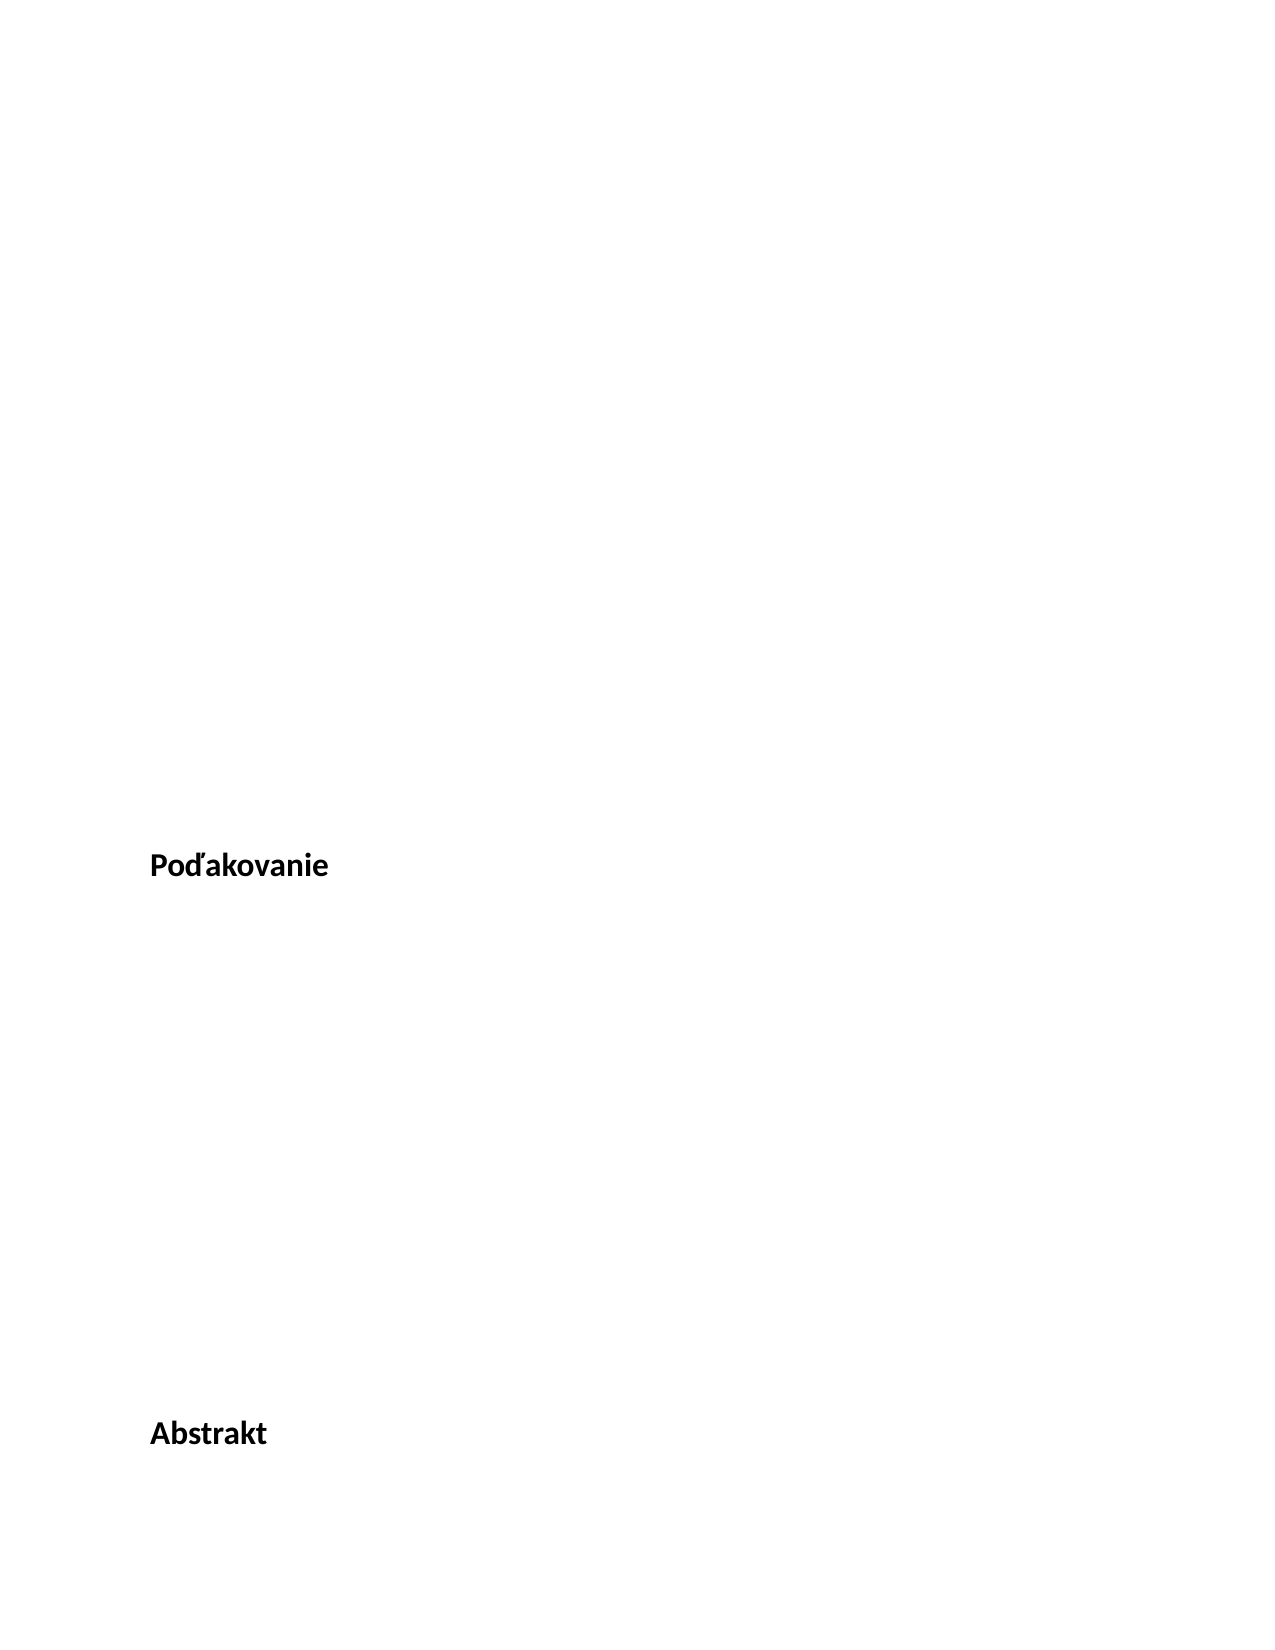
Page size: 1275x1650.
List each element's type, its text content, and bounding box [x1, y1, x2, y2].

text Poďakovanie [150, 844, 1125, 885]
text Abstrakt [150, 1412, 1125, 1452]
